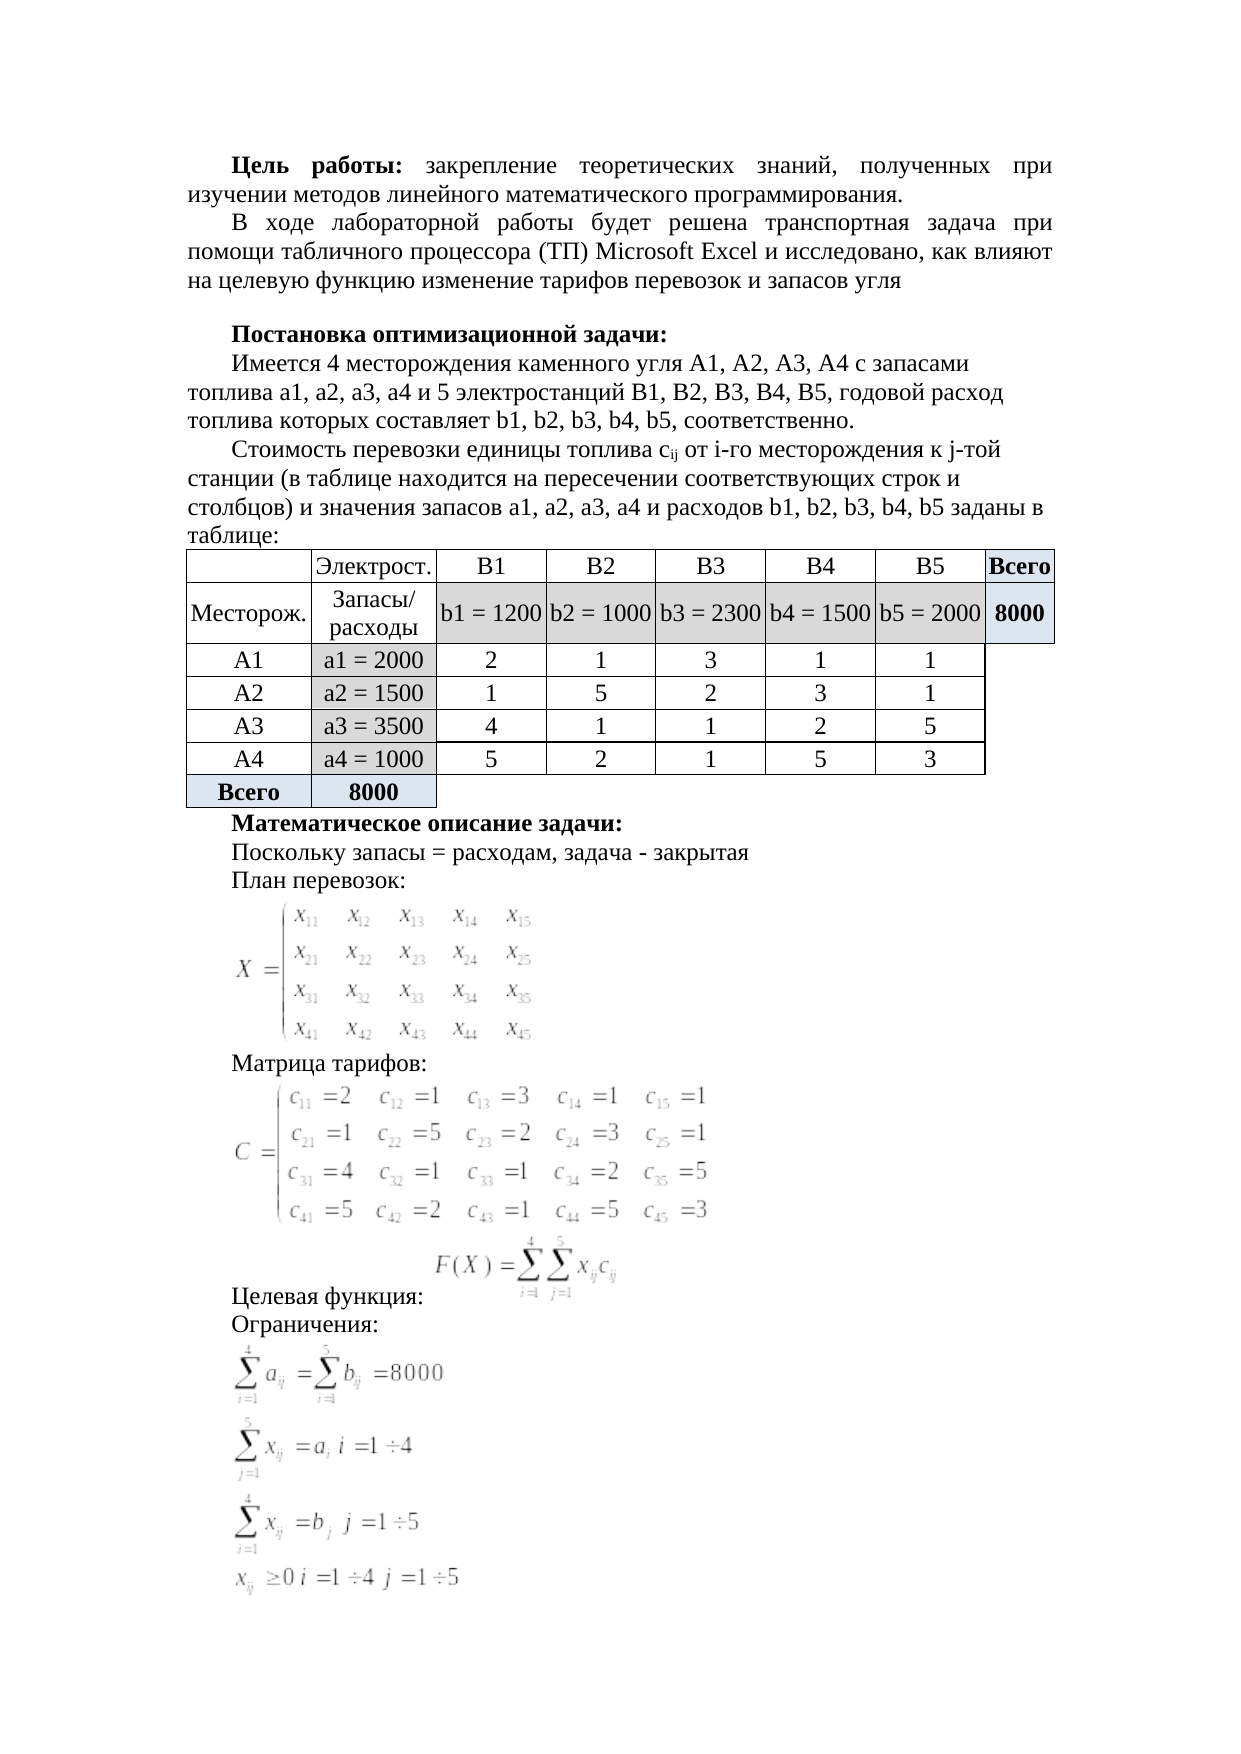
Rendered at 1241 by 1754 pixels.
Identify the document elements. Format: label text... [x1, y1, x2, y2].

text Математическое описание задачи: [187, 808, 1053, 837]
table_cell Месторож. [187, 583, 311, 643]
table_cell 1 [547, 644, 655, 676]
table_cell 1 [656, 743, 765, 774]
table_cell 1 [766, 644, 875, 676]
text Стоимость перевозки единицы топлива cij от i-го месторождения к j-той станции (в таблице находится на пересечении соответствующих строк и столбцов) и значения запасов а1, а2, а3, а4 и расходов b1, b2, b3, b4, b5 заданы в таблице: [187, 434, 1053, 549]
text Матрица тарифов: [187, 1048, 1053, 1077]
table_cell a2 = 1500 [312, 677, 436, 708]
text Постановка оптимизационной задачи: [187, 319, 1053, 348]
text План перевозок: [187, 865, 1053, 894]
table_header Всего [986, 550, 1054, 582]
text Имеется 4 месторождения каменного угля А1, А2, А3, А4 с запасами топлива а1, а2, а3, а4 и 5 электростанций B1, B2, B3, B4, B5, годовой расход топлива которых составляет b1, b2, b3, b4, b5, соответственно. [187, 348, 1053, 434]
table_cell 1 [547, 710, 655, 741]
table_header В3 [656, 550, 765, 582]
text Поскольку запасы = расходам, задача - закрытая [187, 837, 1053, 865]
table_cell a3 = 3500 [312, 710, 436, 741]
table_cell 2 [656, 677, 765, 708]
table_cell a1 = 2000 [312, 644, 436, 676]
table_cell Всего [187, 775, 311, 807]
table_header Электрост. [312, 550, 436, 582]
table_cell b1 = 1200 [437, 583, 546, 643]
table_cell 2 [547, 743, 655, 774]
table_cell 1 [437, 677, 546, 708]
table_cell 1 [876, 644, 984, 676]
table_cell b2 = 1000 [547, 583, 655, 643]
table_header [187, 550, 311, 582]
table_cell 5 [437, 743, 546, 774]
table_cell 8000 [312, 775, 436, 807]
table_cell 5 [876, 710, 984, 741]
table_cell 3 [876, 743, 984, 774]
table_cell 5 [766, 743, 875, 774]
table_cell А2 [187, 677, 311, 708]
table_cell 2 [437, 644, 546, 676]
text Ограничения: [187, 1309, 1053, 1338]
table_cell 1 [876, 677, 984, 708]
table_cell Запасы/ расходы [312, 583, 436, 643]
table_cell А3 [187, 710, 311, 741]
table_header В5 [876, 550, 985, 582]
table_cell 3 [656, 644, 765, 676]
text В ходе лабораторной работы будет решена транспортная задача при помощи табличного процессора (ТП) Microsoft Excel и исследовано, как влияют на целевую функцию изменение тарифов перевозок и запасов угля [187, 207, 1053, 294]
table_header В1 [437, 550, 546, 582]
table_cell А1 [187, 644, 311, 676]
table_cell b4 = 1500 [766, 583, 875, 643]
table_cell 1 [656, 710, 765, 741]
text Цель работы: закрепление теоретических знаний, полученных при изучении методов линейного математического программирования. [187, 150, 1053, 207]
table_cell b3 = 2300 [656, 583, 765, 643]
table_cell 2 [766, 710, 875, 741]
table_cell 4 [437, 710, 546, 741]
table_cell a4 = 1000 [312, 743, 436, 774]
table_header В4 [766, 550, 875, 582]
table_cell b5 = 2000 [876, 583, 985, 643]
table_cell 3 [766, 677, 875, 708]
table_cell 5 [547, 677, 655, 708]
table_cell 8000 [986, 583, 1054, 643]
text Целевая функция: [187, 1231, 1053, 1309]
table_header В2 [547, 550, 655, 582]
table_cell А4 [187, 743, 311, 774]
